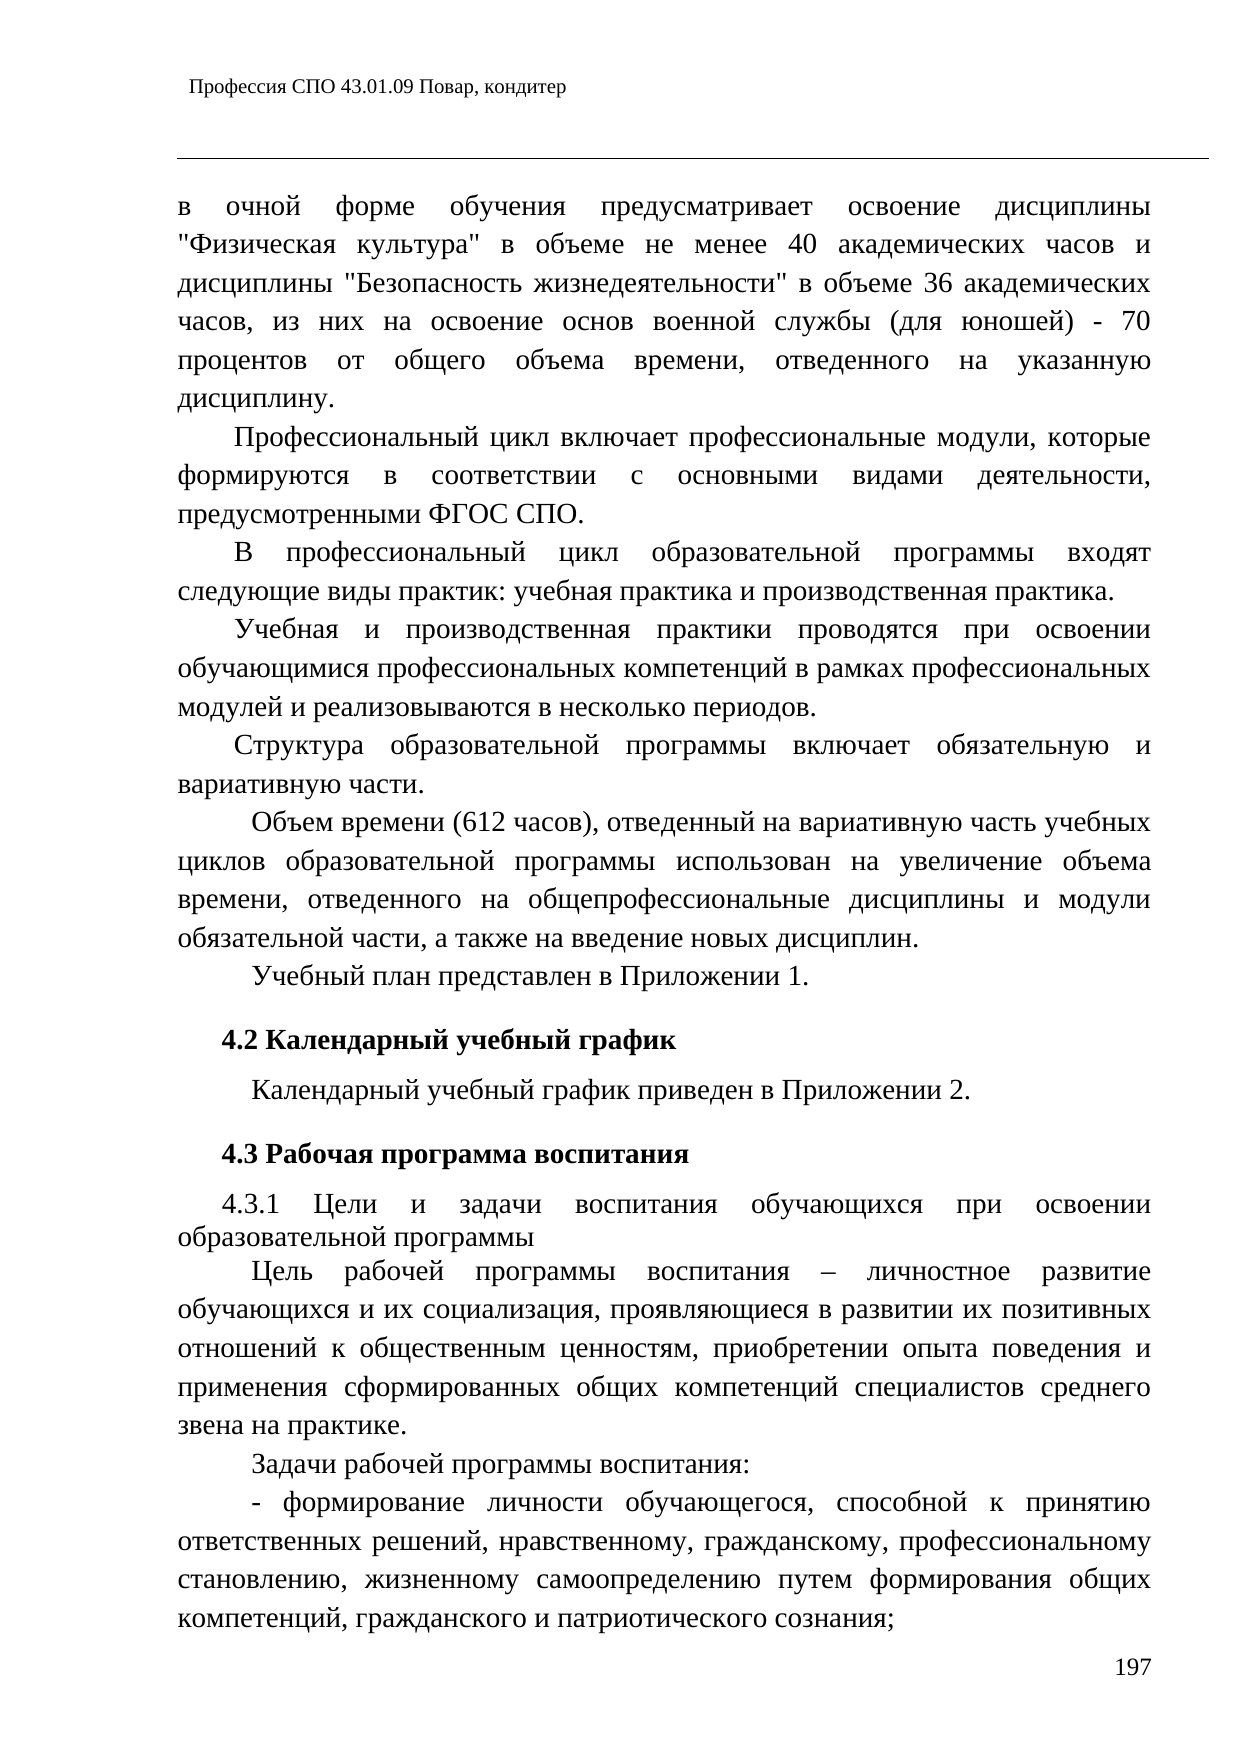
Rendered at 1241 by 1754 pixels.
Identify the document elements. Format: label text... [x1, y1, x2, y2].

text В профессиональный цикл образовательной программы входят следующие виды практик: учебная практика и производственная практика. [177, 534, 1152, 607]
text Профессиональный цикл включает профессиональные модули, которые формируются в соответствии с основными видами деятельности, предусмотренными ФГОС СПО. [177, 419, 1152, 529]
text 4.2 Календарный учебный график [177, 1022, 1152, 1056]
text Структура образовательной программы включает обязательную и вариативную части. [177, 727, 1152, 799]
text - формирование личности обучающегося, способной к принятию ответственных решений, нравственному, гражданскому, профессиональному становлению, жизненному самоопределению путем формирования общих компетенций, гражданского и патриотического сознания; [177, 1484, 1152, 1633]
text Учебный план представлен в Приложении 1. [177, 958, 1152, 992]
text 4.3 Рабочая программа воспитания [177, 1136, 1152, 1169]
text Объем времени (612 часов), отведенный на вариативную часть учебных циклов образовательной программы использован на увеличение объема времени, отведенного на общепрофессиональные дисциплины и модули обязательной части, а также на введение новых дисциплин. [177, 804, 1152, 953]
text 4.3.1 Цели и задачи воспитания обучающихся при освоении образовательной программы [177, 1186, 1152, 1253]
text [177, 188, 1152, 414]
text Календарный учебный график приведен в Приложении 2. [177, 1072, 1152, 1106]
text Цель рабочей программы воспитания – личностное развитие обучающихся и их социализация, проявляющиеся в развитии их позитивных отношений к общественным ценностям, приобретении опыта поведения и применения сформированных общих компетенций специалистов среднего звена на практике. [177, 1253, 1152, 1441]
text Задачи рабочей программы воспитания: [177, 1446, 1152, 1479]
text Учебная и производственная практики проводятся при освоении обучающимися профессиональных компетенций в рамках профессиональных модулей и реализовываются в несколько периодов. [177, 612, 1152, 722]
